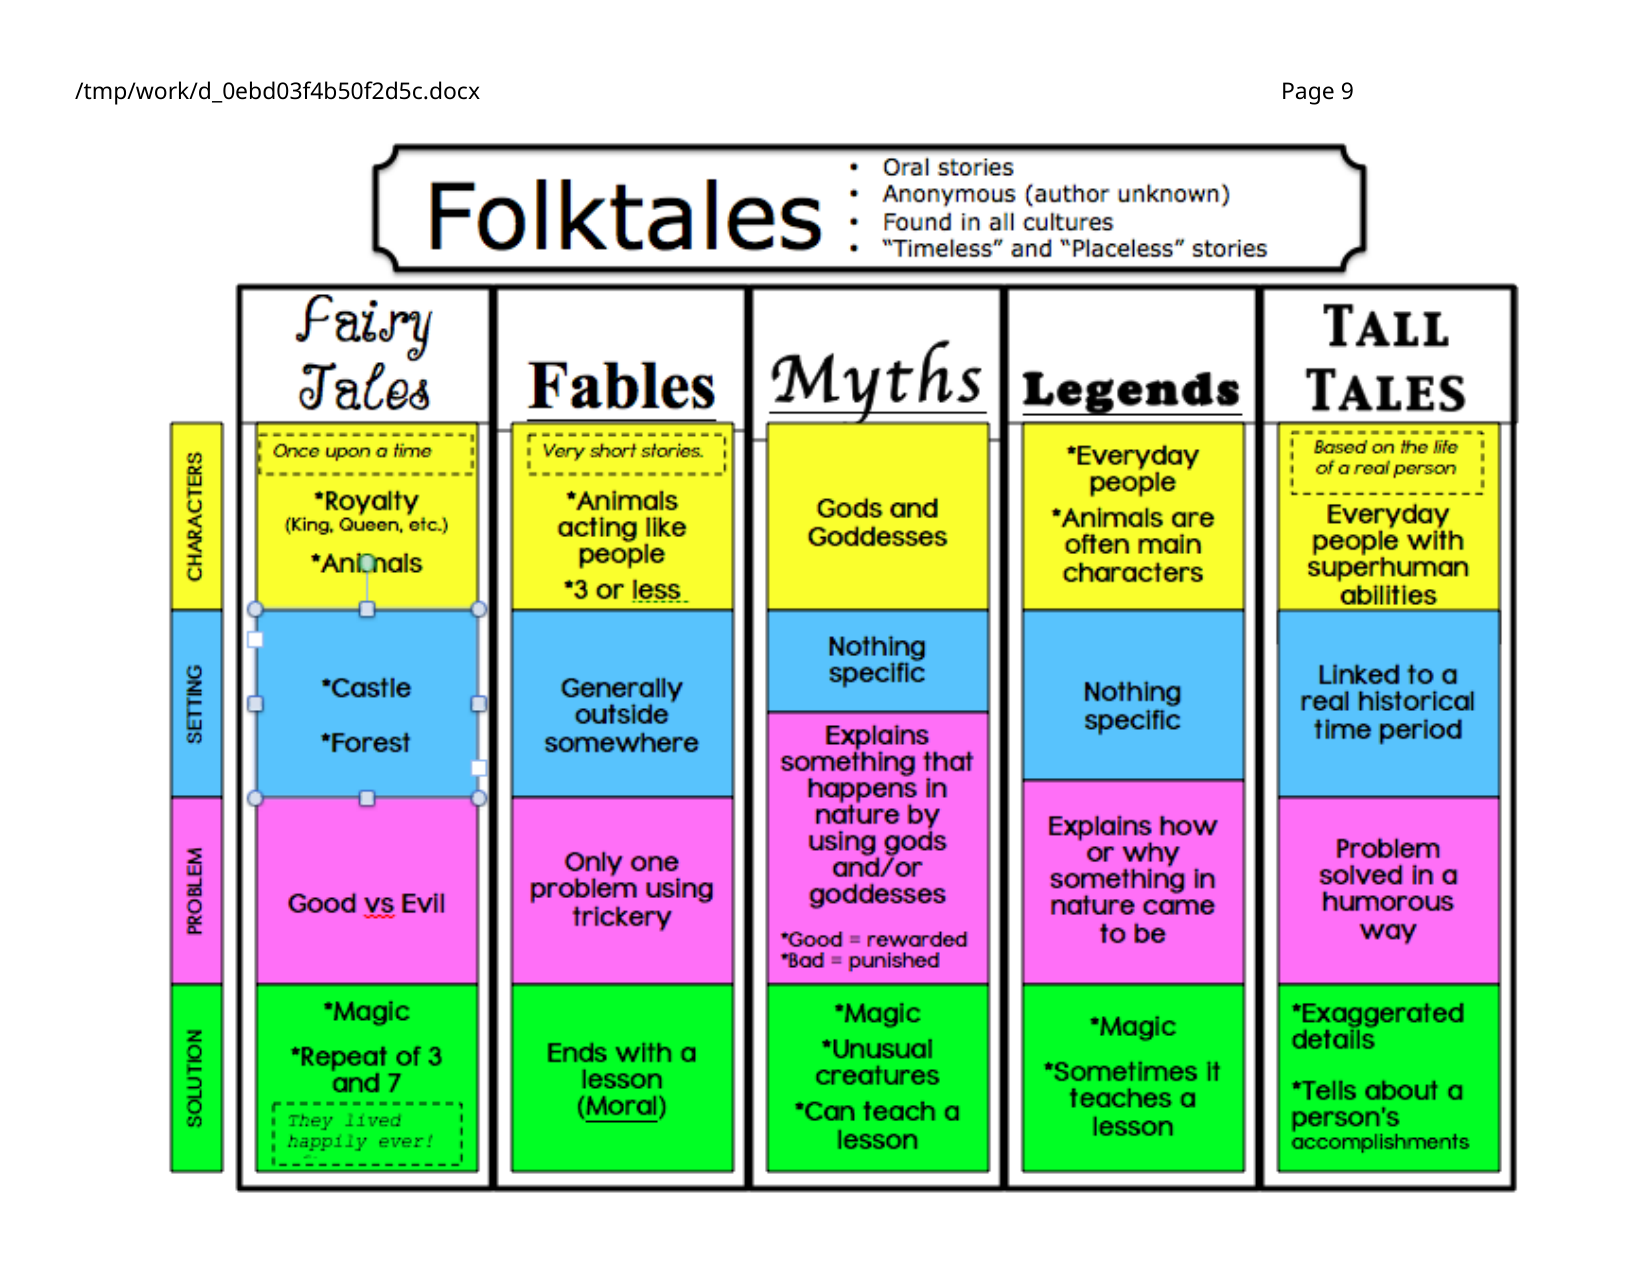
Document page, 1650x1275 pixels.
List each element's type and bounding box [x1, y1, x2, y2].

picture [96, 106, 1554, 1200]
